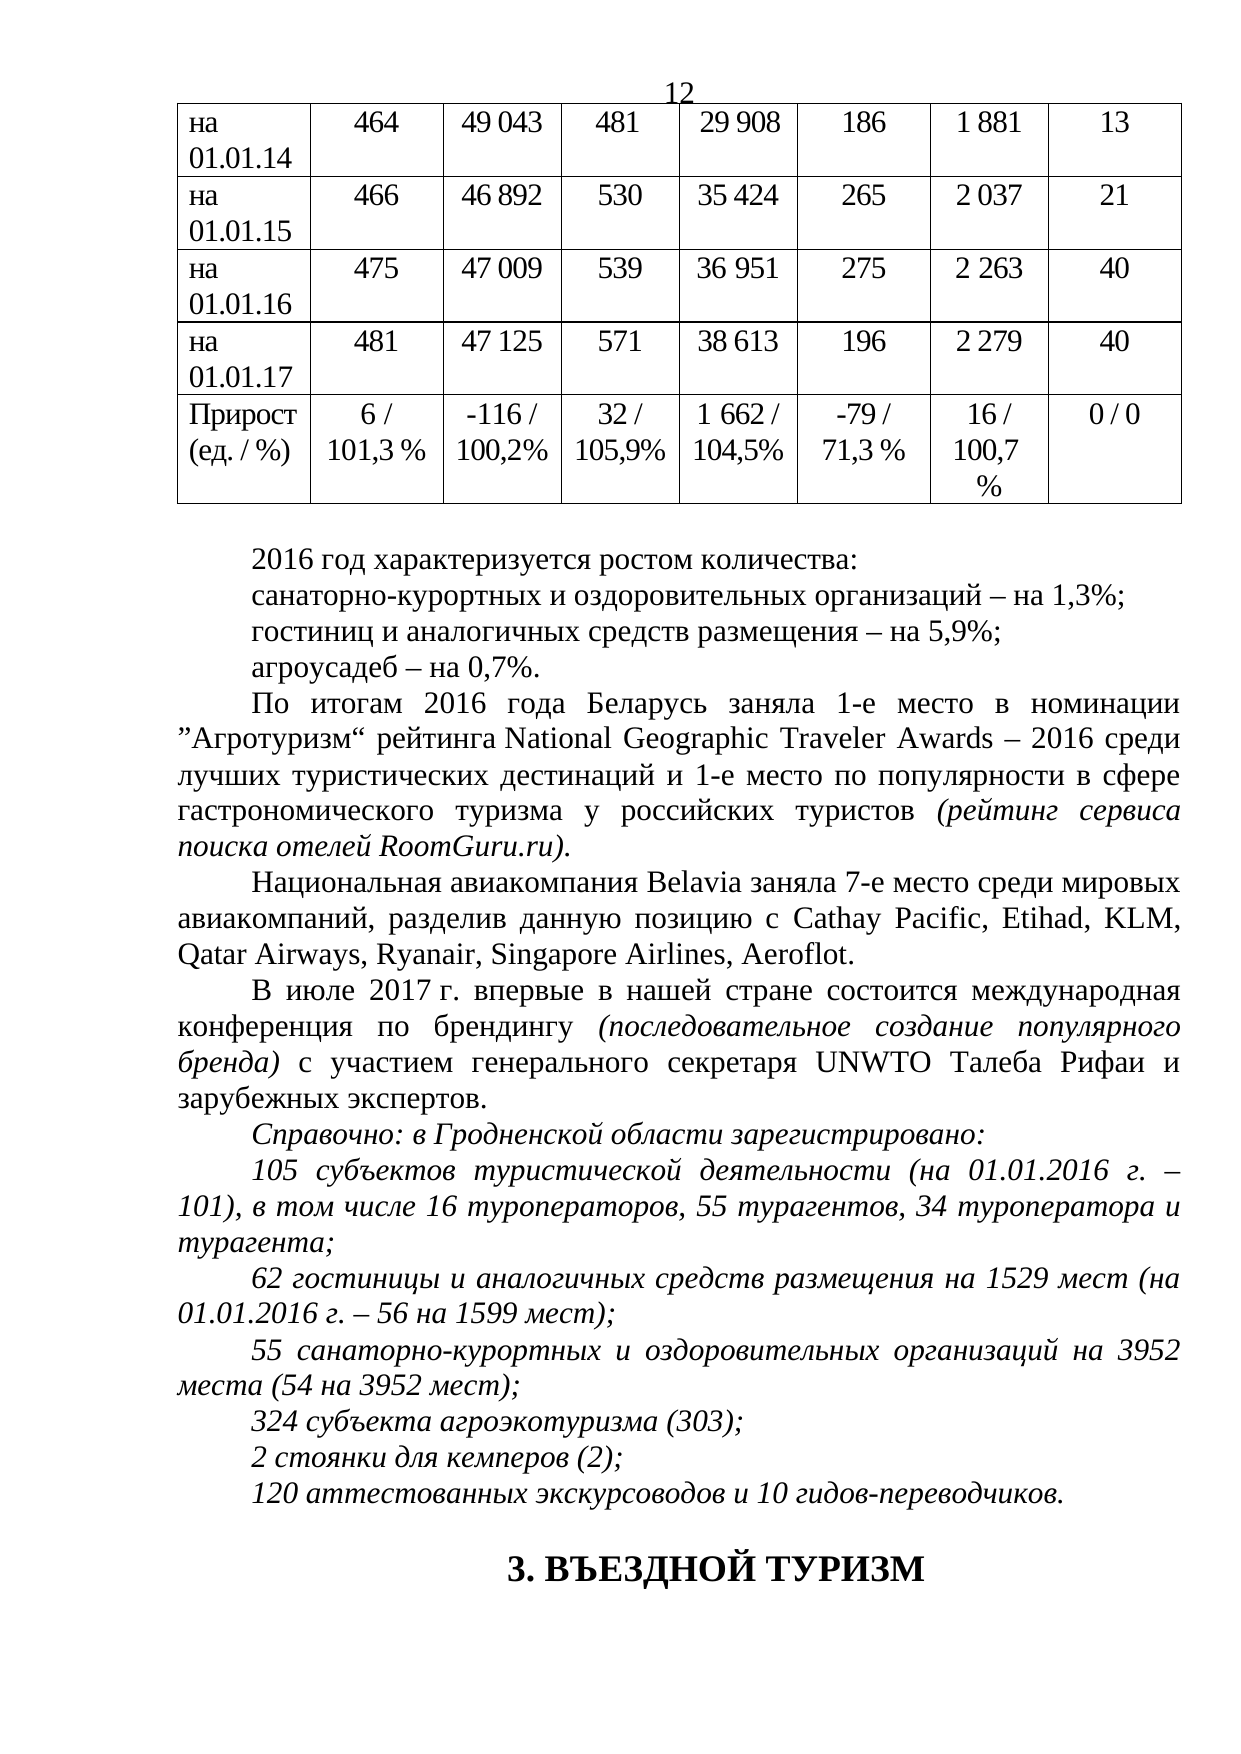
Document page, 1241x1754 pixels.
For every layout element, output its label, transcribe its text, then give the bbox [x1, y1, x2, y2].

text Национальная авиакомпания Belavia заняла 7-е место среди мировых авиакомпаний, разделив данную позицию с Cathay Pacific, Etihad, KLM, Qatar Airways, Ryanair, Singapore Airlines, Aeroflot. [177, 863, 1181, 971]
text 2016 год характеризуется ростом количества: [177, 540, 1181, 576]
table_cell 32 / 105,9% [562, 395, 679, 503]
text 2 стоянки для кемперов (2); [177, 1438, 1181, 1474]
text 120 аттестованных экскурсоводов и 10 гидов-переводчиков. [177, 1474, 1181, 1510]
table_cell 539 [562, 250, 679, 321]
table_cell 481 [562, 104, 679, 176]
table_cell на 01.01.17 [178, 323, 310, 394]
table_cell 475 [311, 250, 443, 321]
table_cell -116 / 100,2% [444, 395, 561, 503]
table_cell на 01.01.15 [178, 177, 310, 248]
text 105 субъектов туристической деятельности (на 01.01.2016 г. – 101), в том числе 16 туроператоров, 55 турагентов, 34 туроператора и турагента; [177, 1151, 1181, 1259]
text В июле 2017 г. впервые в нашей стране состоится международная конференция по брендингу (последовательное создание популярного бренда) с участием генерального секретаря UNWTO Талеба Рифаи и зарубежных экспертов. [177, 971, 1181, 1115]
table_cell 275 [798, 250, 930, 321]
table_cell 6 / 101,3 % [311, 395, 443, 503]
table_cell 13 [1049, 104, 1181, 176]
table_cell 464 [311, 104, 443, 176]
text По итогам 2016 года Беларусь заняла 1-е место в номинации ”Агротуризм“ рейтинга National Geographic Traveler Awards – 2016 среди лучших туристических дестинаций и 1-е место по популярности в сфере гастрономического туризма у российских туристов (рейтинг сервиса поиска отелей RoomGuru.ru). [177, 684, 1181, 863]
table_cell 46 892 [444, 177, 561, 248]
table_cell 38 613 [680, 323, 797, 394]
table_cell 40 [1049, 323, 1181, 394]
text гостиниц и аналогичных средств размещения – на 5,9%; [177, 612, 1181, 648]
table_cell 2 263 [931, 250, 1048, 321]
table_cell 47 125 [444, 323, 561, 394]
text 62 гостиницы и аналогичных средств размещения на 1529 мест (на 01.01.2016 г. – 56 на 1599 мест); [177, 1259, 1181, 1331]
table_cell 186 [798, 104, 930, 176]
table_cell 1 662 / 104,5% [680, 395, 797, 503]
table_cell 481 [311, 323, 443, 394]
text 324 субъекта агроэкотуризма (303); [177, 1403, 1181, 1438]
table_cell Прирост (ед. / %) [178, 395, 310, 503]
text 3. ВЪЕЗДНОЙ ТУРИЗМ [177, 1546, 1181, 1589]
table_cell 265 [798, 177, 930, 248]
table_cell 16 / 100,7 % [931, 395, 1048, 503]
table_cell 40 [1049, 250, 1181, 321]
table_cell 466 [311, 177, 443, 248]
table_cell 196 [798, 323, 930, 394]
text санаторно-курортных и оздоровительных организаций – на 1,3%; [177, 576, 1181, 612]
table_cell 571 [562, 323, 679, 394]
table_cell 21 [1049, 177, 1181, 248]
table_cell 36 951 [680, 250, 797, 321]
table_cell 29 908 [680, 104, 797, 176]
text Справочно: в Гродненской области зарегистрировано: [177, 1115, 1181, 1151]
table_cell на 01.01.14 [178, 104, 310, 176]
table_cell 2 037 [931, 177, 1048, 248]
text 55 санаторно-курортных и оздоровительных организаций на 3952 места (54 на 3952 мест); [177, 1331, 1181, 1403]
table_cell 47 009 [444, 250, 561, 321]
table_cell 1 881 [931, 104, 1048, 176]
table_cell 530 [562, 177, 679, 248]
table_cell 2 279 [931, 323, 1048, 394]
text агроусадеб – на 0,7%. [177, 648, 1181, 684]
table_cell 49 043 [444, 104, 561, 176]
table_cell -79 / 71,3 % [798, 395, 930, 503]
table_cell на 01.01.16 [178, 250, 310, 321]
table_cell 0 / 0 [1049, 395, 1181, 503]
table_cell 35 424 [680, 177, 797, 248]
